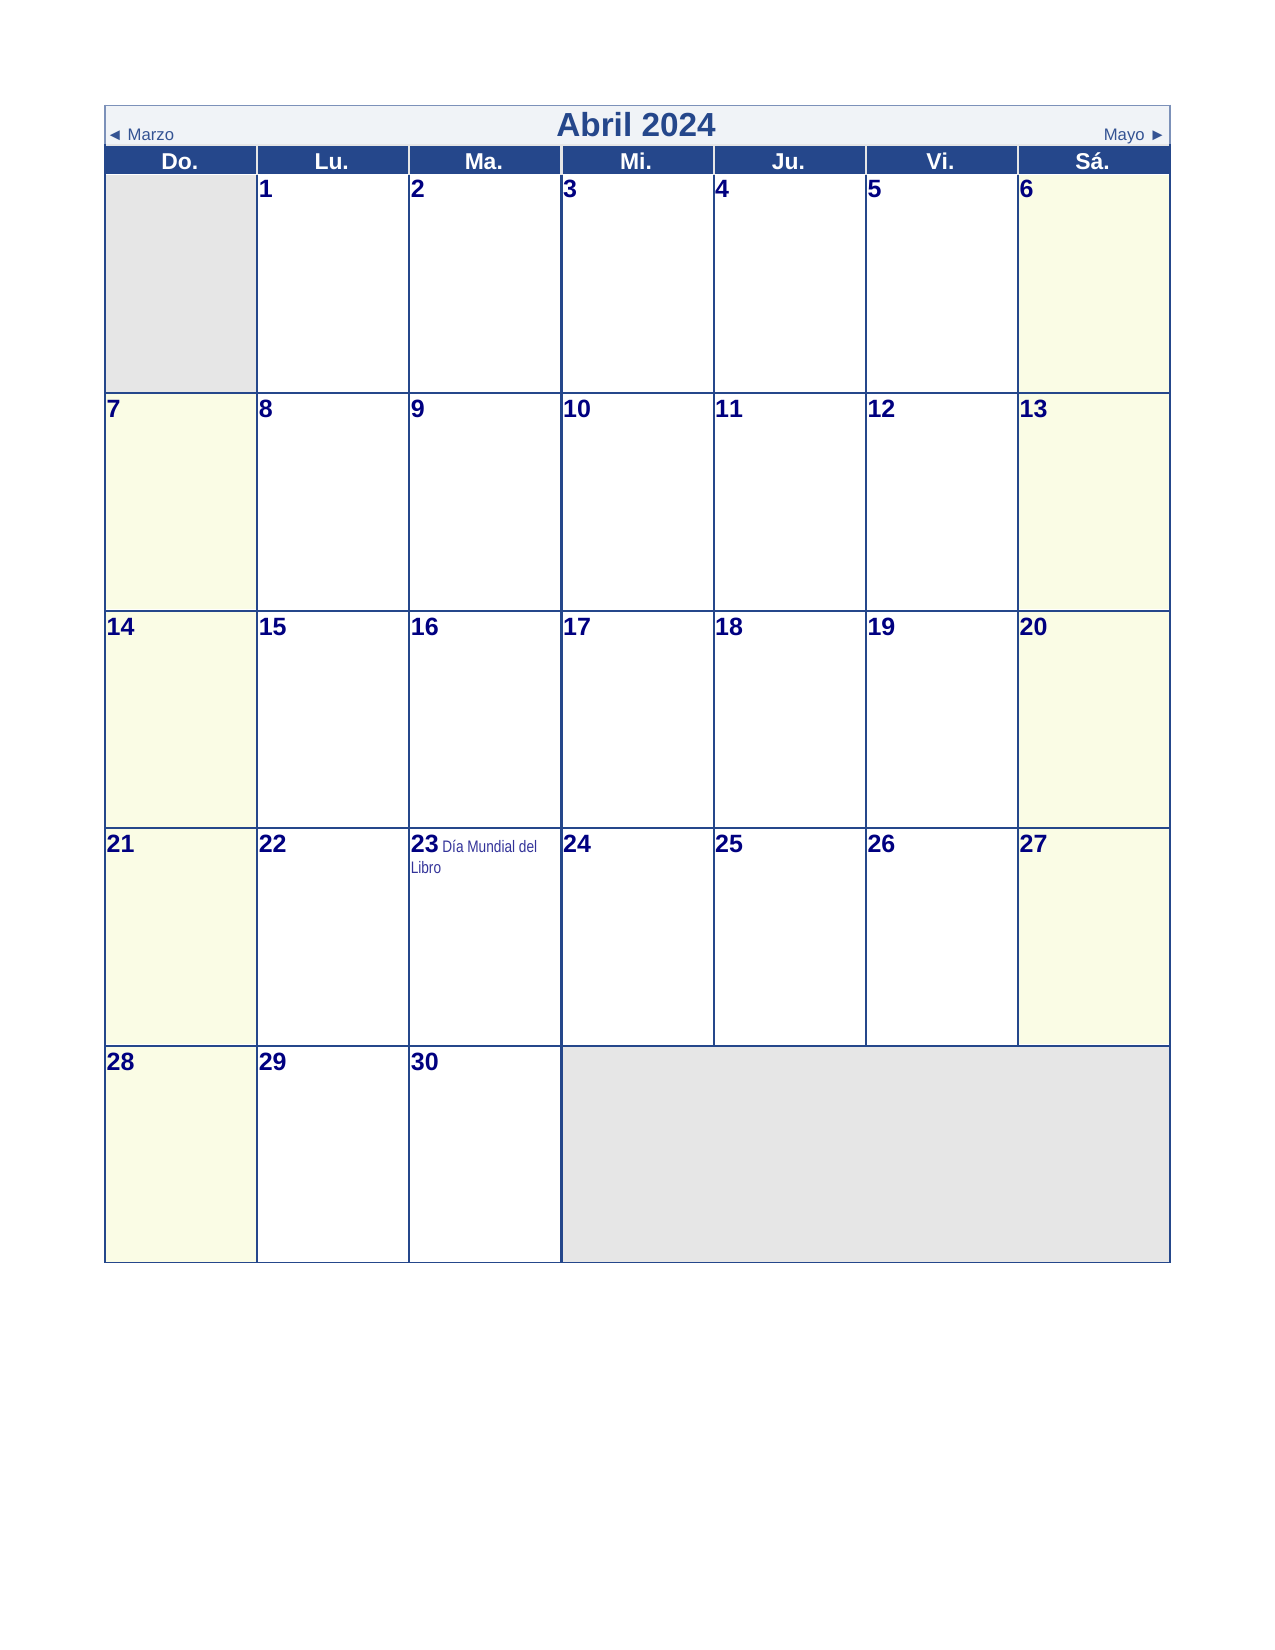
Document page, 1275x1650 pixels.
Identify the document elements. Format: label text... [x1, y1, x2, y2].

table_cell 18 [715, 612, 865, 827]
table_cell 12 [867, 394, 1017, 609]
table_cell 16 [410, 612, 560, 827]
table_cell 7 [106, 394, 256, 609]
table_cell 25 [715, 829, 865, 1044]
table_cell 30 [410, 1047, 560, 1262]
table_cell 5 [867, 175, 1017, 392]
table_cell 13 [1019, 394, 1169, 609]
table_cell Ma. [410, 146, 560, 174]
table_cell 28 [106, 1047, 256, 1262]
table_cell 26 [867, 829, 1017, 1044]
table_cell 27 [1019, 829, 1169, 1044]
table_cell Lu. [258, 146, 408, 174]
table_cell Mi. [563, 146, 713, 174]
table_cell Do. [106, 146, 256, 174]
table_header Abril 2024 [257, 106, 1018, 144]
table_cell 6 [1019, 175, 1169, 392]
table_cell 2 [410, 175, 560, 392]
table_cell Ju. [715, 146, 865, 174]
table_cell [563, 1047, 1169, 1262]
table_cell [106, 175, 256, 392]
table_cell 21 [106, 829, 256, 1044]
table_cell 17 [563, 612, 713, 827]
table_cell 19 [867, 612, 1017, 827]
table_cell Sá. [1019, 146, 1169, 174]
table_cell Vi. [867, 146, 1017, 174]
table_cell 20 [1019, 612, 1169, 827]
table_cell 8 [258, 394, 408, 609]
table_cell 1 [258, 175, 408, 392]
table_cell 14 [106, 612, 256, 827]
table_cell 9 [410, 394, 560, 609]
table_cell 11 [715, 394, 865, 609]
table_cell 22 [258, 829, 408, 1044]
table_cell 29 [258, 1047, 408, 1262]
table_header ◄ Marzo [106, 106, 257, 144]
table_cell 10 [563, 394, 713, 609]
table_header Mayo ► [1018, 106, 1169, 144]
table_cell 3 [563, 175, 713, 392]
table_cell 23 Día Mundial del Libro [410, 829, 560, 1044]
table_cell 15 [258, 612, 408, 827]
table_cell 24 [563, 829, 713, 1044]
table_cell 4 [715, 175, 865, 392]
